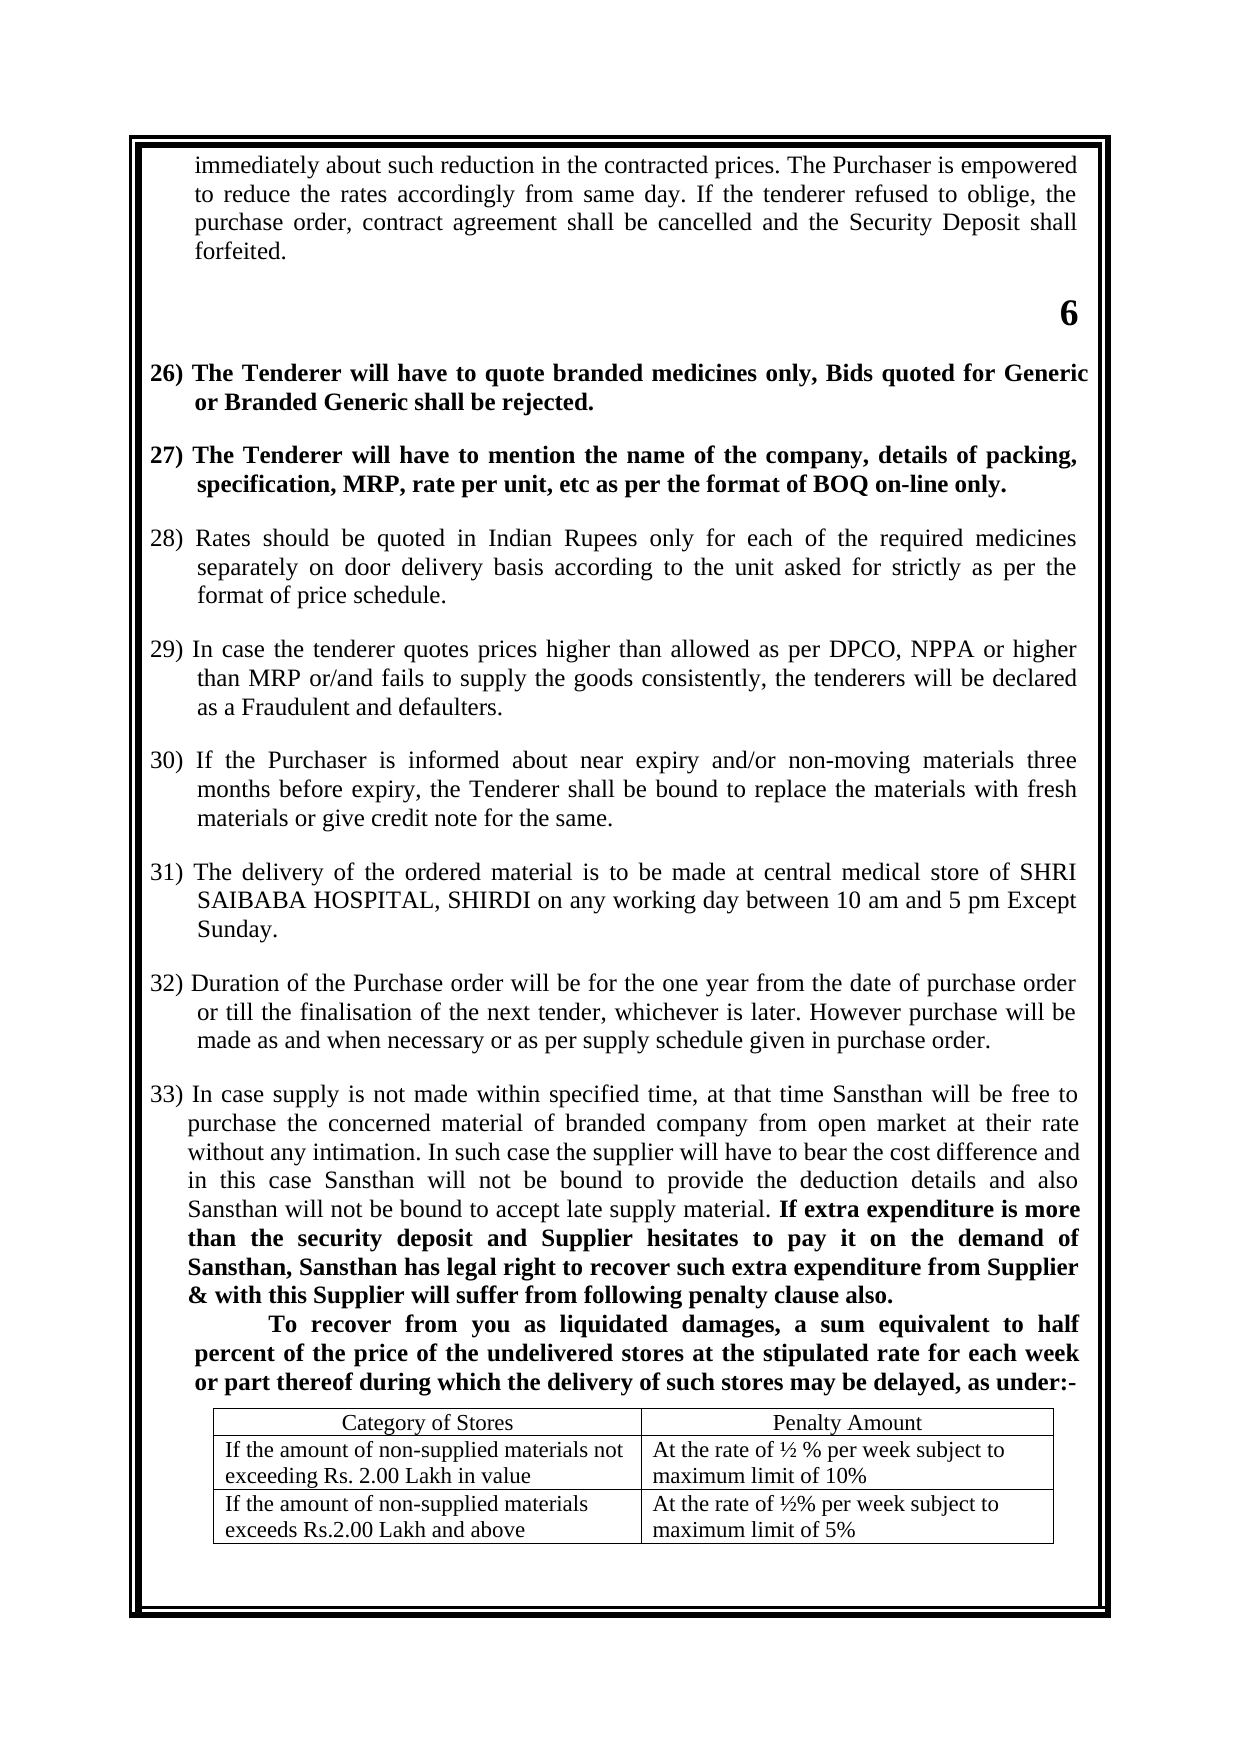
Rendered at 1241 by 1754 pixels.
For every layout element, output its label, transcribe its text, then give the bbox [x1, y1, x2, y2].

text 30) If the Purchaser is informed about near expiry and/or non-moving materials three months before expiry, the Tenderer shall be bound to replace the materials with fresh materials or give credit note for the same. [150, 746, 1078, 832]
text 33) In case supply is not made within specified time, at that time Sansthan will be free to purchase the concerned material of branded company from open market at their rate without any intimation. In such case the supplier will have to bear the cost difference and in this case Sansthan will not be bound to provide the deduction details and also Sansthan will not be bound to accept late supply material. If extra expenditure is more than the security deposit and Supplier hesitates to pay it on the demand of Sansthan, Sansthan has legal right to recover such extra expenditure from Supplier & with this Supplier will suffer from following penalty clause also. [150, 1079, 1080, 1309]
text 28) Rates should be quoted in Indian Rupees only for each of the required medicines separately on door delivery basis according to the unit asked for strictly as per the format of price schedule. [150, 523, 1078, 609]
table_header Category of Stores [214, 1409, 641, 1435]
table_cell At the rate of ½ % per week subject to maximum limit of 10% [642, 1436, 1053, 1489]
text 27) The Tenderer will have to mention the name of the company, details of packing, specification, MRP, rate per unit, etc as per the format of BOQ on-line only. [150, 441, 1078, 498]
text To recover from you as liquidated damages, a sum equivalent to half percent of the price of the undelivered stores at the stipulated rate for each week or part thereof during which the delivery of such stores may be delayed, as under:- [194, 1309, 1080, 1396]
text 26) The Tenderer will have to quote branded medicines only, Bids quoted for Generic or Branded Generic shall be rejected. [150, 358, 1090, 416]
table_cell If the amount of non-supplied materials exceeds Rs.2.00 Lakh and above [214, 1490, 641, 1542]
text 32) Duration of the Purchase order will be for the one year from the date of purchase order or till the finalisation of the next tender, whichever is later. However purchase will be made as and when necessary or as per supply schedule given in purchase order. [150, 968, 1078, 1054]
text 6 [150, 290, 1078, 333]
text 31) The delivery of the ordered material is to be made at central medical store of SHRI SAIBABA HOSPITAL, SHIRDI on any working day between 10 am and 5 pm Except Sunday. [150, 857, 1078, 943]
text 29) In case the tenderer quotes prices higher than allowed as per DPCO, NPPA or higher than MRP or/and fails to supply the goods consistently, the tenderers will be declared as a Fraudulent and defaulters. [150, 634, 1078, 721]
table_cell If the amount of non-supplied materials not exceeding Rs. 2.00 Lakh in value [214, 1436, 641, 1489]
table_header Penalty Amount [642, 1409, 1053, 1435]
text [150, 150, 1078, 265]
table_cell At the rate of ½% per week subject to maximum limit of 5% [642, 1490, 1053, 1542]
